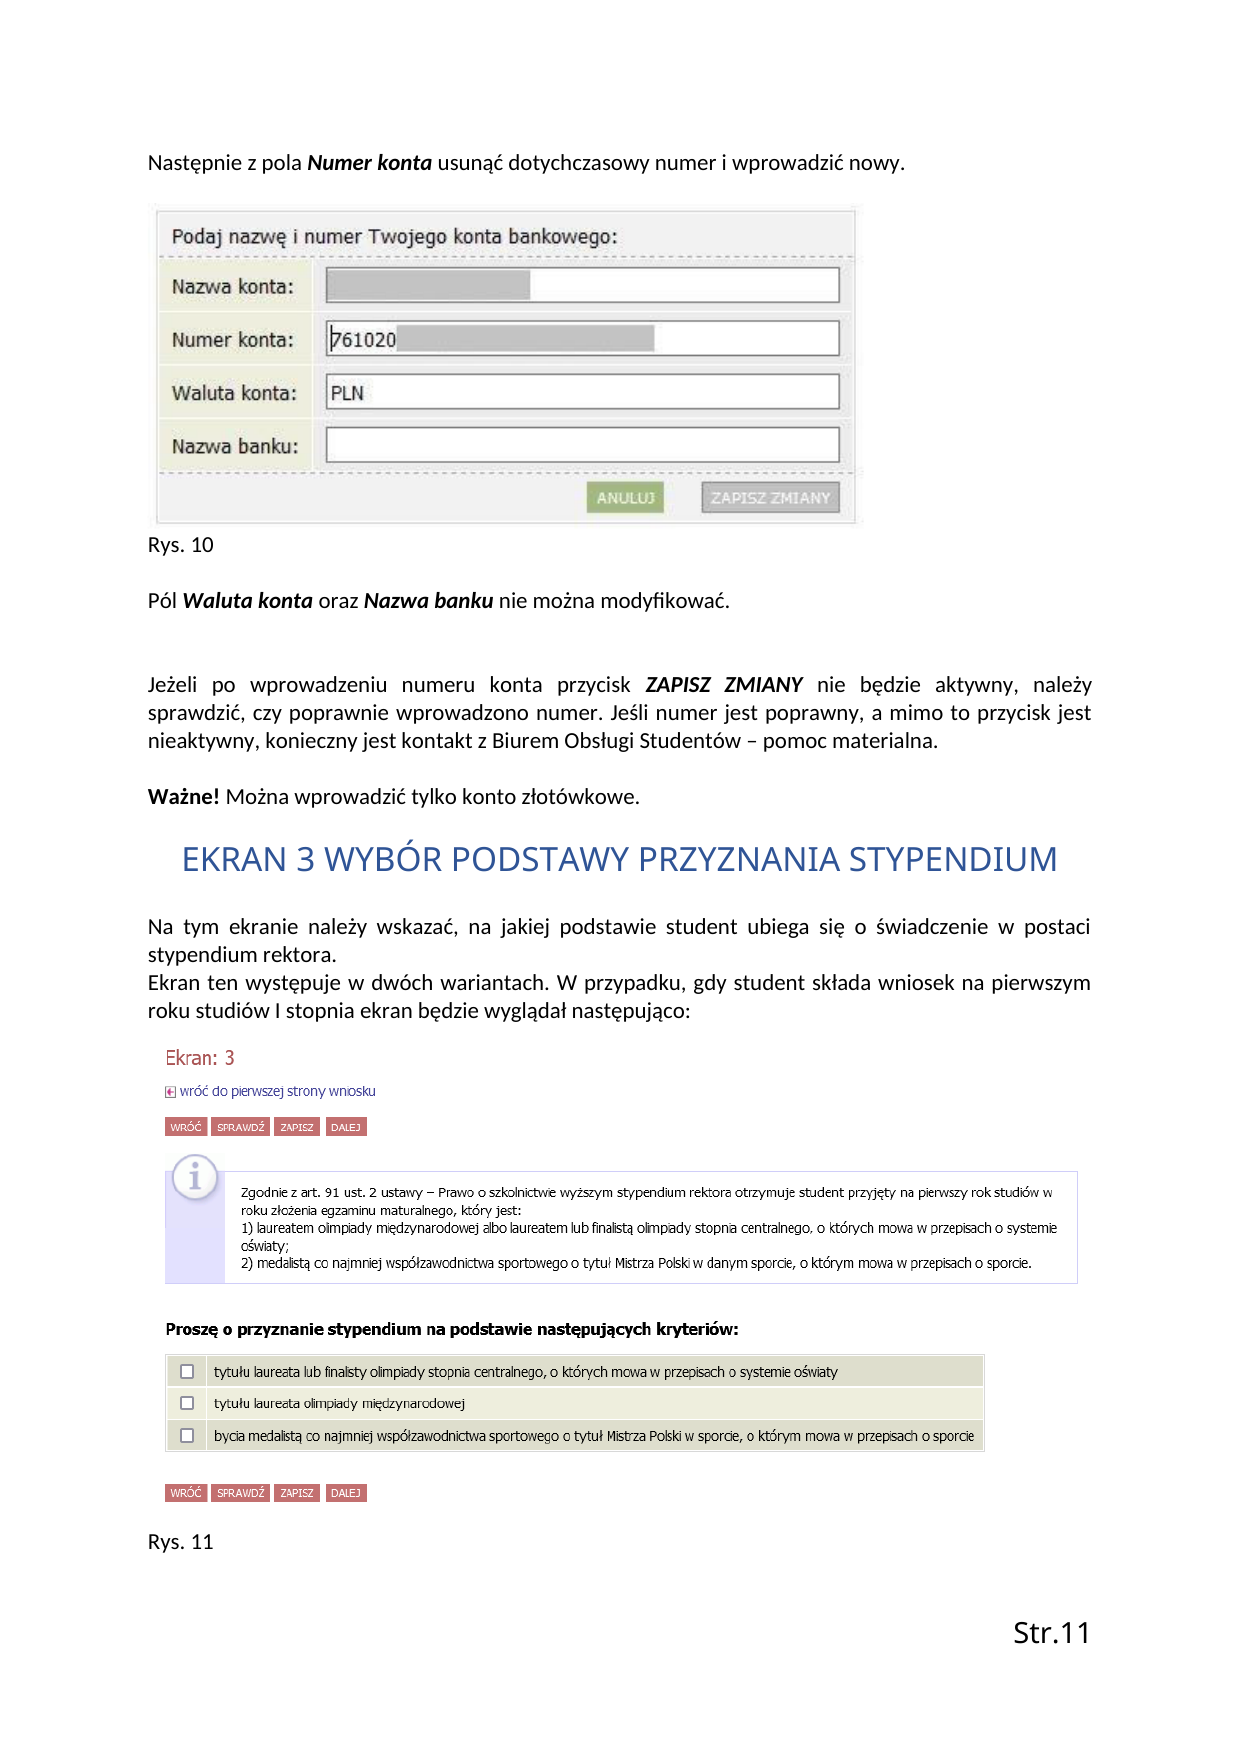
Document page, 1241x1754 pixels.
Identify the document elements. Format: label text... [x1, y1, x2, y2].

text Ważne! Można wprowadzić tylko konto złotówkowe. [148, 782, 1093, 810]
text Na tym ekranie należy wskazać, na jakiej podstawie student ubiega się o świadczenie w postaci stypendium rektora. [148, 912, 1093, 968]
text Rys. 10 [148, 530, 1093, 558]
text Następnie z pola Numer konta usunąć dotychczasowy numer i wprowadzić nowy. [148, 148, 1093, 176]
subtitle EKRAN 3 WYBÓR PODSTAWY PRZYZNANIA STYPENDIUM [148, 835, 1093, 881]
text Rys. 11 [148, 1527, 1093, 1555]
text Ekran ten występuje w dwóch wariantach. W przypadku, gdy student składa wniosek na pierwszym roku studiów I stopnia ekran będzie wyglądał następująco: [148, 968, 1093, 1024]
text Pól Waluta konta oraz Nazwa banku nie można modyfikować. [148, 586, 1093, 614]
picture [147, 1044, 1092, 1528]
text Jeżeli po wprowadzeniu numeru konta przycisk ZAPISZ ZMIANY nie będzie aktywny, należy sprawdzić, czy poprawnie wprowadzono numer. Jeśli numer jest poprawny, a mimo to przycisk jest nieaktywny, konieczny jest kontakt z Biurem Obsługi Studentów – pomoc materialna. [148, 670, 1093, 754]
